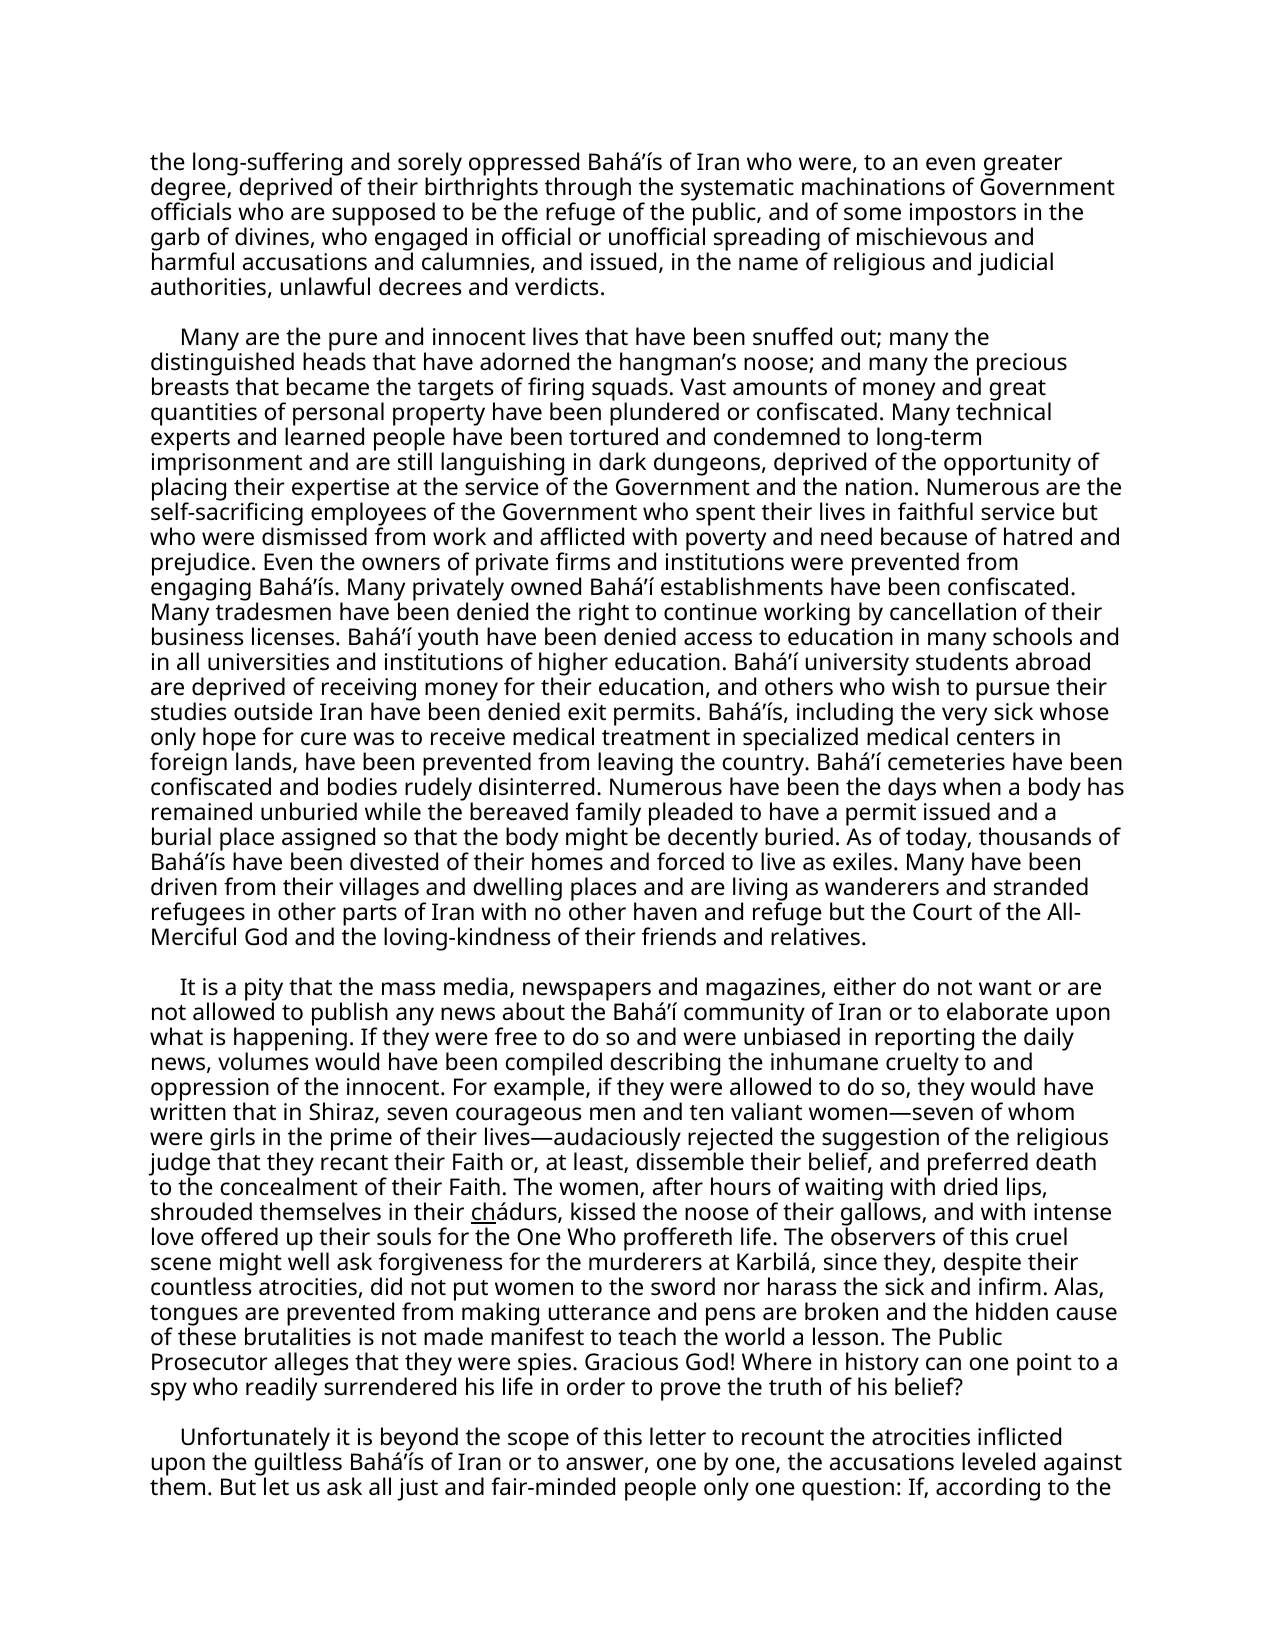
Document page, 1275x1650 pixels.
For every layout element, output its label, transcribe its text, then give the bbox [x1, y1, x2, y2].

text Many are the pure and innocent lives that have been snuffed out; many the distinguished heads that have adorned the hangman’s noose; and many the precious breasts that became the targets of firing squads. Vast amounts of money and great quantities of personal property have been plundered or confiscated. Many technical experts and learned people have been tortured and condemned to long-term imprisonment and are still languishing in dark dungeons, deprived of the opportunity of placing their expertise at the service of the Government and the nation. Numerous are the self-sacrificing employees of the Government who spent their lives in faithful service but who were dismissed from work and afflicted with poverty and need because of hatred and prejudice. Even the owners of private firms and institutions were prevented from engaging Bahá’ís. Many privately owned Bahá’í establishments have been confiscated. Many tradesmen have been denied the right to continue working by cancellation of their business licenses. Bahá’í youth have been denied access to education in many schools and in all universities and institutions of higher education. Bahá’í university students abroad are deprived of receiving money for their education, and others who wish to pursue their studies outside Iran have been denied exit permits. Bahá’ís, including the very sick whose only hope for cure was to receive medical treatment in specialized medical centers in foreign lands, have been prevented from leaving the country. Bahá’í cemeteries have been confiscated and bodies rudely disinterred. Numerous have been the days when a body has remained unburied while the bereaved family pleaded to have a permit issued and a burial place assigned so that the body might be decently buried. As of today, thousands of Bahá’ís have been divested of their homes and forced to live as exiles. Many have been driven from their villages and dwelling places and are living as wanderers and stranded refugees in other parts of Iran with no other haven and refuge but the Court of the All-Merciful God and the loving-kindness of their friends and relatives. [150, 325, 1125, 950]
text It is a pity that the mass media, newspapers and magazines, either do not want or are not allowed to publish any news about the Bahá’í community of Iran or to elaborate upon what is happening. If they were free to do so and were unbiased in reporting the daily news, volumes would have been compiled describing the inhumane cruelty to and oppression of the innocent. For example, if they were allowed to do so, they would have written that in Shiraz, seven courageous men and ten valiant women—seven of whom were girls in the prime of their lives—audaciously rejected the suggestion of the religious judge that they recant their Faith or, at least, dissemble their belief, and preferred death to the concealment of their Faith. The women, after hours of waiting with dried lips, shrouded themselves in their chádurs, kissed the noose of their gallows, and with intense love offered up their souls for the One Who proffereth life. The observers of this cruel scene might well ask forgiveness for the murderers at Karbilá, since they, despite their countless atrocities, did not put women to the sword nor harass the sick and infirm. Alas, tongues are prevented from making utterance and pens are broken and the hidden cause of these brutalities is not made manifest to teach the world a lesson. The Public Prosecutor alleges that they were spies. Gracious God! Where in history can one point to a spy who readily surrendered his life in order to prove the truth of his belief? [150, 975, 1125, 1400]
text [150, 1425, 1125, 1500]
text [150, 150, 1125, 300]
